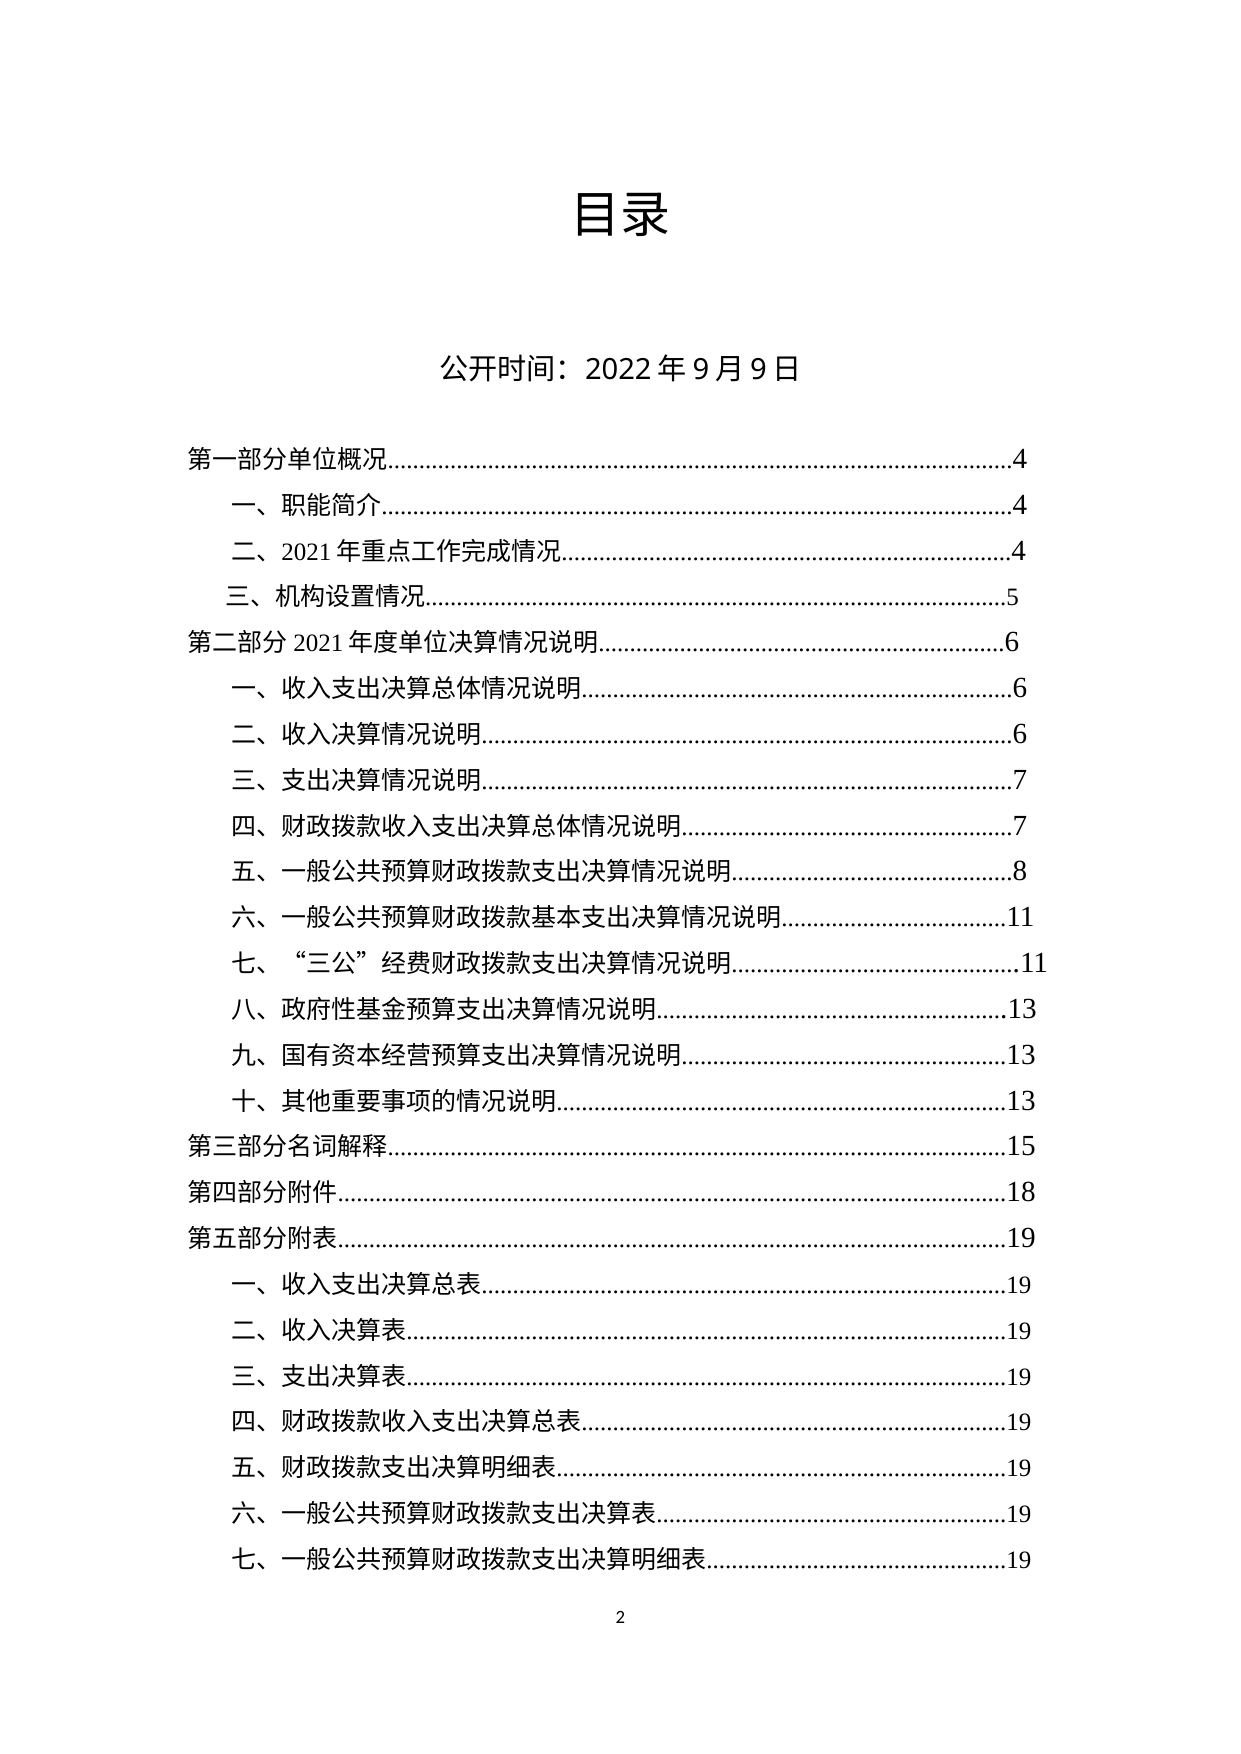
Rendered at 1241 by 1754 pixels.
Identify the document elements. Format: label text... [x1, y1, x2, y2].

text 五、财政拨款支出决算明细表........................................................................19 [231, 1440, 1053, 1486]
text 五、一般公共预算财政拨款支出决算情况说明.............................................8 [231, 844, 1053, 890]
text 十、其他重要事项的情况说明........................................................................13 [231, 1073, 1053, 1119]
text 第二部分 2021年度单位决算情况说明.................................................................6 [187, 615, 1053, 661]
text 三、机构设置情况.............................................................................................5 [187, 569, 1053, 615]
text 目录 [187, 162, 1053, 259]
text 四、财政拨款收入支出决算总表....................................................................19 [231, 1394, 1053, 1440]
text 二、收入决算表................................................................................................19 [231, 1302, 1053, 1348]
text 第五部分附表...........................................................................................................19 [187, 1211, 1053, 1257]
text 第四部分附件...........................................................................................................18 [187, 1165, 1053, 1211]
text 第三部分名词解释...................................................................................................15 [187, 1119, 1053, 1165]
text 公开时间：2022年9月9日 [187, 334, 1053, 399]
text 九、国有资本经营预算支出决算情况说明....................................................13 [231, 1027, 1053, 1073]
text 七、“三公”经费财政拨款支出决算情况说明..............................................11 [231, 936, 1053, 982]
text 二、收入决算情况说明.....................................................................................6 [231, 707, 1053, 752]
text 七、一般公共预算财政拨款支出决算明细表................................................19 [231, 1532, 1053, 1577]
text 第一部分单位概况....................................................................................................4 [187, 432, 1053, 477]
text 六、一般公共预算财政拨款支出决算表........................................................19 [231, 1486, 1053, 1532]
text 八、政府性基金预算支出决算情况说明........................................................13 [231, 982, 1053, 1027]
text 六、一般公共预算财政拨款基本支出决算情况说明....................................11 [231, 890, 1053, 936]
text 一、收入支出决算总表....................................................................................19 [231, 1257, 1053, 1302]
text 三、支出决算表................................................................................................19 [231, 1348, 1053, 1394]
text 三、支出决算情况说明.....................................................................................7 [231, 752, 1053, 798]
text 二、2021年重点工作完成情况........................................................................4 [231, 523, 1053, 569]
text 一、收入支出决算总体情况说明.....................................................................6 [231, 661, 1053, 707]
text 一、职能简介.....................................................................................................4 [231, 477, 1053, 523]
text 四、财政拨款收入支出决算总体情况说明.....................................................7 [231, 798, 1053, 844]
